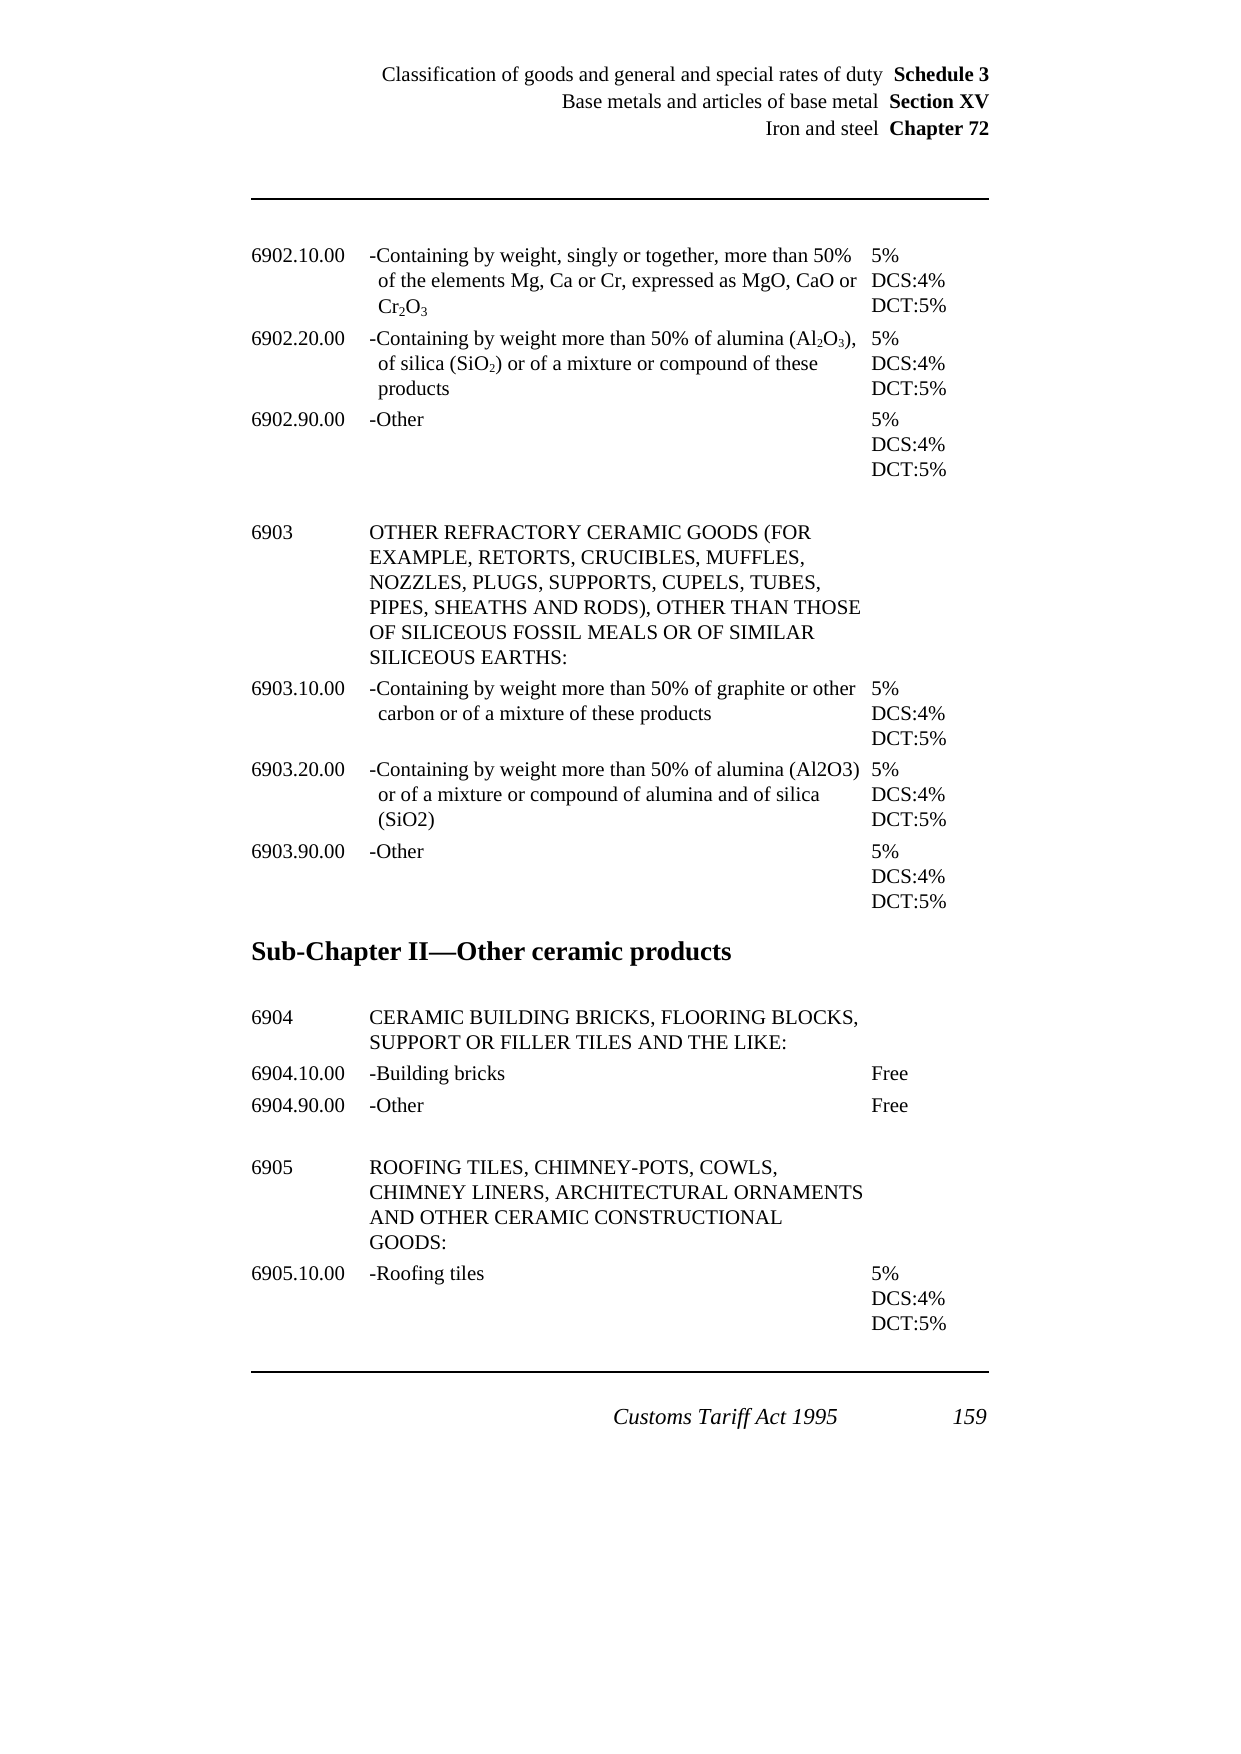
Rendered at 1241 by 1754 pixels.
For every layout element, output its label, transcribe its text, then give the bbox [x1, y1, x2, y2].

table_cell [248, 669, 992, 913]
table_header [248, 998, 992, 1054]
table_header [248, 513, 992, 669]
text Sub-Chapter II—Other ceramic products [251, 936, 989, 967]
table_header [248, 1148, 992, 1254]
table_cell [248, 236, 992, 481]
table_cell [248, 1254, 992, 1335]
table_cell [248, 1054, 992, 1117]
